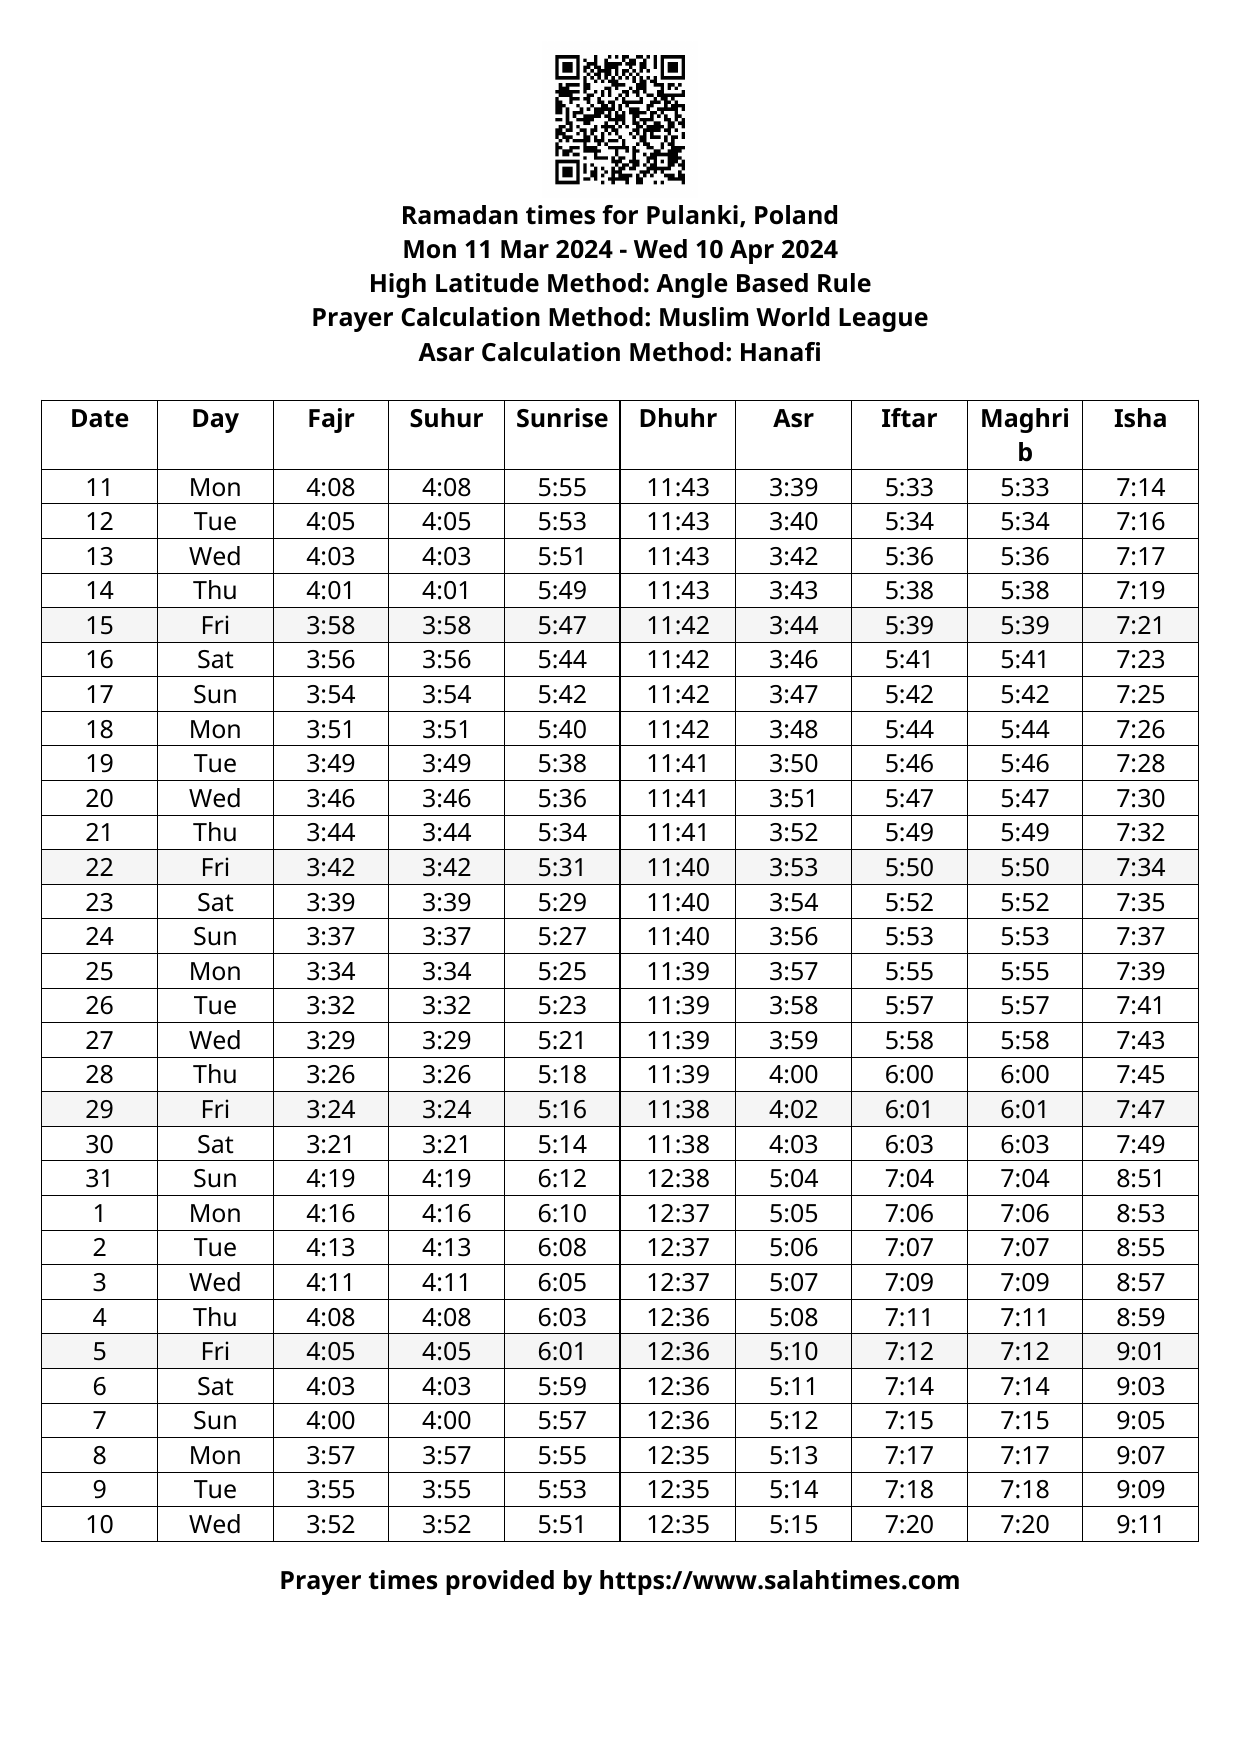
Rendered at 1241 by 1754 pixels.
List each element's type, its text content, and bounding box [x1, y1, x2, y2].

table_cell 5:49 [505, 574, 619, 607]
table_cell 3:57 [736, 954, 851, 987]
table_cell Wed [158, 1265, 273, 1299]
table_cell 12:37 [621, 1196, 735, 1229]
table_cell 3:40 [736, 504, 851, 538]
table_cell 5:38 [968, 574, 1082, 607]
text Ramadan times for Pulanki, Poland [42, 198, 1198, 232]
table_cell 4:11 [274, 1265, 388, 1299]
table_cell 7:11 [968, 1300, 1082, 1333]
table_cell 5:55 [505, 1438, 619, 1472]
table_header Maghrib [968, 401, 1082, 469]
table_cell 5:41 [968, 643, 1082, 676]
table_cell 4:05 [389, 504, 504, 538]
table_cell 4:00 [389, 1404, 504, 1437]
table_cell 5:58 [968, 1023, 1082, 1057]
table_cell Mon [158, 712, 273, 745]
table_cell 3:43 [736, 574, 851, 607]
table_cell 7:39 [1083, 954, 1198, 987]
table_cell 3:51 [274, 712, 388, 745]
table_cell 5:14 [505, 1127, 619, 1160]
table_cell 7:15 [852, 1404, 967, 1437]
table_cell 4:03 [389, 1369, 504, 1402]
table_cell 7:14 [968, 1369, 1082, 1402]
table_cell 7:06 [968, 1196, 1082, 1229]
table_cell Tue [158, 1473, 273, 1506]
table_cell 3:52 [274, 1507, 388, 1541]
table_cell 7:28 [1083, 746, 1198, 780]
table_header Suhur [389, 401, 504, 469]
table_cell 6:03 [852, 1127, 967, 1160]
table_cell 5:42 [968, 677, 1082, 711]
table_cell 7:43 [1083, 1023, 1198, 1057]
table_cell Fri [158, 608, 273, 642]
table_cell 3:46 [389, 781, 504, 814]
table_cell 23 [42, 885, 157, 918]
table_cell 12:37 [621, 1265, 735, 1299]
table_cell 3:32 [274, 989, 388, 1022]
table_cell 3:46 [274, 781, 388, 814]
table_cell 7:07 [968, 1231, 1082, 1264]
table_cell Tue [158, 1231, 273, 1264]
table_cell 5:25 [505, 954, 619, 987]
table_cell 7:49 [1083, 1127, 1198, 1160]
table_cell 5:47 [505, 608, 619, 642]
table_cell 3:55 [274, 1473, 388, 1506]
table_cell 5:53 [505, 504, 619, 538]
table_cell 7:04 [968, 1161, 1082, 1195]
table_cell 5:47 [968, 781, 1082, 814]
table_cell 5:51 [505, 539, 619, 572]
table_cell 11:43 [621, 504, 735, 538]
table_cell 11:42 [621, 643, 735, 676]
table_cell 26 [42, 989, 157, 1022]
table_cell 5:41 [852, 643, 967, 676]
table_cell 7:17 [968, 1438, 1082, 1472]
table_cell 5:50 [852, 850, 967, 884]
table_cell 3:58 [274, 608, 388, 642]
table_cell 3:24 [389, 1092, 504, 1126]
table_cell 7:18 [968, 1473, 1082, 1506]
table_cell 3:29 [389, 1023, 504, 1057]
table_cell 6:01 [968, 1092, 1082, 1126]
table_cell 20 [42, 781, 157, 814]
text Mon 11 Mar 2024 - Wed 10 Apr 2024 [42, 232, 1198, 266]
table_header Asr [736, 401, 851, 469]
text Prayer times provided by https://www.salahtimes.com [42, 1563, 1198, 1597]
table_cell 11:42 [621, 712, 735, 745]
table_cell 3:32 [389, 989, 504, 1022]
table_cell 3:44 [274, 816, 388, 849]
table_cell 3:29 [274, 1023, 388, 1057]
table_cell 5:06 [736, 1231, 851, 1264]
table_cell 12 [42, 504, 157, 538]
table_cell 5:53 [505, 1473, 619, 1506]
table_cell 4:03 [389, 539, 504, 572]
table_cell Sun [158, 677, 273, 711]
table_cell 5:55 [852, 954, 967, 987]
table_cell 8:57 [1083, 1265, 1198, 1299]
table_cell 5:44 [852, 712, 967, 745]
table_cell 11:43 [621, 539, 735, 572]
table_cell 3:42 [736, 539, 851, 572]
table_cell Mon [158, 470, 273, 503]
table_cell 6:05 [505, 1265, 619, 1299]
table_cell 3:34 [274, 954, 388, 987]
table_header Dhuhr [621, 401, 735, 469]
table_cell 3:39 [736, 470, 851, 503]
table_cell 3:37 [389, 919, 504, 953]
table_cell 12:36 [621, 1404, 735, 1437]
table_cell 4:05 [274, 504, 388, 538]
table_cell 6:03 [505, 1300, 619, 1333]
table_cell 3:58 [389, 608, 504, 642]
table_cell 5:57 [852, 989, 967, 1022]
table_cell 11:42 [621, 677, 735, 711]
table_cell 7:47 [1083, 1092, 1198, 1126]
table_cell 5:39 [968, 608, 1082, 642]
table_cell 3:52 [736, 816, 851, 849]
table_cell 5:52 [852, 885, 967, 918]
table_cell 3:54 [736, 885, 851, 918]
table_cell 29 [42, 1092, 157, 1126]
table_cell 4:11 [389, 1265, 504, 1299]
table_cell 7:45 [1083, 1058, 1198, 1091]
table_cell 12:37 [621, 1231, 735, 1264]
table_cell 31 [42, 1161, 157, 1195]
table_cell 5:38 [852, 574, 967, 607]
table_cell Thu [158, 1300, 273, 1333]
table_cell 9 [42, 1473, 157, 1506]
table_cell 7 [42, 1404, 157, 1437]
table_cell 5:55 [505, 470, 619, 503]
table_cell 5:31 [505, 850, 619, 884]
table_cell 3:42 [389, 850, 504, 884]
table_cell Tue [158, 746, 273, 780]
table_cell 18 [42, 712, 157, 745]
table_cell 5:05 [736, 1196, 851, 1229]
table_cell 3:49 [389, 746, 504, 780]
table_cell 4:00 [274, 1404, 388, 1437]
table_cell 11:40 [621, 919, 735, 953]
table_cell 9:11 [1083, 1507, 1198, 1541]
table_cell 5:51 [505, 1507, 619, 1541]
table_cell 11:40 [621, 850, 735, 884]
table_cell 5:53 [968, 919, 1082, 953]
table_cell Fri [158, 1092, 273, 1126]
table_cell 21 [42, 816, 157, 849]
table_cell 4:05 [389, 1334, 504, 1368]
table_cell 5:18 [505, 1058, 619, 1091]
table_cell Sat [158, 643, 273, 676]
table_cell 3:21 [274, 1127, 388, 1160]
table_cell 5:33 [852, 470, 967, 503]
table_cell 11:38 [621, 1092, 735, 1126]
table_cell 3:44 [736, 608, 851, 642]
table_cell Thu [158, 816, 273, 849]
table_cell 7:26 [1083, 712, 1198, 745]
table_cell Mon [158, 954, 273, 987]
table_cell 3:56 [736, 919, 851, 953]
table_cell 11:39 [621, 989, 735, 1022]
table_cell Tue [158, 989, 273, 1022]
table_cell 7:12 [968, 1334, 1082, 1368]
table_cell 3:54 [274, 677, 388, 711]
table_cell 5:50 [968, 850, 1082, 884]
table_cell 30 [42, 1127, 157, 1160]
table_cell 4:03 [736, 1127, 851, 1160]
table_cell 5:36 [852, 539, 967, 572]
table_cell 3:39 [274, 885, 388, 918]
table_cell 5:57 [968, 989, 1082, 1022]
table_cell 22 [42, 850, 157, 884]
table_cell 5:40 [505, 712, 619, 745]
table_cell 7:04 [852, 1161, 967, 1195]
table_cell 4:03 [274, 1369, 388, 1402]
table_cell Wed [158, 539, 273, 572]
table_cell 7:09 [968, 1265, 1082, 1299]
table_cell 25 [42, 954, 157, 987]
table_cell 12:36 [621, 1300, 735, 1333]
table_cell 3:44 [389, 816, 504, 849]
table_cell 5:49 [968, 816, 1082, 849]
table_cell 7:41 [1083, 989, 1198, 1022]
table_cell 7:19 [1083, 574, 1198, 607]
table_cell 5:59 [505, 1369, 619, 1402]
table_cell 11:41 [621, 781, 735, 814]
table_cell 6:01 [505, 1334, 619, 1368]
table_cell 7:20 [852, 1507, 967, 1541]
table_cell 9:07 [1083, 1438, 1198, 1472]
table_cell 4:08 [274, 470, 388, 503]
table_cell 12:35 [621, 1507, 735, 1541]
table_cell Sun [158, 1161, 273, 1195]
table_cell 3:57 [389, 1438, 504, 1472]
table_cell 3:21 [389, 1127, 504, 1160]
table_cell 7:16 [1083, 504, 1198, 538]
table_cell Wed [158, 781, 273, 814]
table_cell 3:59 [736, 1023, 851, 1057]
table_cell 3:34 [389, 954, 504, 987]
table_cell 5:52 [968, 885, 1082, 918]
table_cell 28 [42, 1058, 157, 1091]
table_cell 7:11 [852, 1300, 967, 1333]
table_header Sunrise [505, 401, 619, 469]
table_cell 3:56 [274, 643, 388, 676]
table_cell 3:51 [736, 781, 851, 814]
table_header Iftar [852, 401, 967, 469]
table_cell Mon [158, 1196, 273, 1229]
table_cell 5:34 [505, 816, 619, 849]
table_cell 5:38 [505, 746, 619, 780]
table_cell 3:54 [389, 677, 504, 711]
table_cell 3:47 [736, 677, 851, 711]
table_cell 4:00 [736, 1058, 851, 1091]
table_cell Sat [158, 885, 273, 918]
table_cell 5:04 [736, 1161, 851, 1195]
table_cell 7:06 [852, 1196, 967, 1229]
table_cell 3 [42, 1265, 157, 1299]
table_cell 7:25 [1083, 677, 1198, 711]
table_cell 12:36 [621, 1334, 735, 1368]
table_cell 5:29 [505, 885, 619, 918]
text High Latitude Method: Angle Based Rule [42, 266, 1198, 300]
table_cell 5:10 [736, 1334, 851, 1368]
table_cell 5:33 [968, 470, 1082, 503]
table_cell 3:46 [736, 643, 851, 676]
table_cell 3:37 [274, 919, 388, 953]
table_cell 5:07 [736, 1265, 851, 1299]
table_cell 7:23 [1083, 643, 1198, 676]
table_cell 7:09 [852, 1265, 967, 1299]
table_cell 13 [42, 539, 157, 572]
table_cell 11:39 [621, 954, 735, 987]
table_cell 1 [42, 1196, 157, 1229]
table_cell 15 [42, 608, 157, 642]
table_cell Mon [158, 1438, 273, 1472]
table_cell 14 [42, 574, 157, 607]
table_cell 5:14 [736, 1473, 851, 1506]
table_cell 3:56 [389, 643, 504, 676]
table_cell 5:49 [852, 816, 967, 849]
table_cell 7:17 [1083, 539, 1198, 572]
table_cell Sun [158, 1404, 273, 1437]
table_cell 27 [42, 1023, 157, 1057]
table_cell 7:18 [852, 1473, 967, 1506]
table_cell 3:52 [389, 1507, 504, 1541]
table_cell Sat [158, 1127, 273, 1160]
table_cell 5:08 [736, 1300, 851, 1333]
table_cell 3:53 [736, 850, 851, 884]
table_cell 3:39 [389, 885, 504, 918]
table_cell 7:20 [968, 1507, 1082, 1541]
table_cell 4:01 [389, 574, 504, 607]
table_cell 6:08 [505, 1231, 619, 1264]
table_cell 7:17 [852, 1438, 967, 1472]
table_cell 5:21 [505, 1023, 619, 1057]
table_cell 5:15 [736, 1507, 851, 1541]
table_cell 9:01 [1083, 1334, 1198, 1368]
table_cell 5:57 [505, 1404, 619, 1437]
table_cell 6:00 [968, 1058, 1082, 1091]
table_header Day [158, 401, 273, 469]
table_cell 5:39 [852, 608, 967, 642]
picture [542, 41, 699, 198]
table_cell 4:02 [736, 1092, 851, 1126]
table_cell 11 [42, 470, 157, 503]
table_cell Fri [158, 850, 273, 884]
table_cell 6:01 [852, 1092, 967, 1126]
table_cell 3:24 [274, 1092, 388, 1126]
table_cell 5:55 [968, 954, 1082, 987]
table_cell 4:08 [389, 470, 504, 503]
table_cell 17 [42, 677, 157, 711]
table_cell 11:43 [621, 574, 735, 607]
table_cell 19 [42, 746, 157, 780]
table_cell 4:19 [274, 1161, 388, 1195]
table_cell 6:00 [852, 1058, 967, 1091]
table_cell 11:41 [621, 816, 735, 849]
table_cell 3:42 [274, 850, 388, 884]
table_cell Sat [158, 1369, 273, 1402]
table_cell 5:27 [505, 919, 619, 953]
table_cell 3:49 [274, 746, 388, 780]
table_cell 5:13 [736, 1438, 851, 1472]
table_header Isha [1083, 401, 1198, 469]
table_cell 7:14 [852, 1369, 967, 1402]
table_cell 12:35 [621, 1473, 735, 1506]
table_cell 5:11 [736, 1369, 851, 1402]
table_cell 7:35 [1083, 885, 1198, 918]
table_header Date [42, 401, 157, 469]
table_cell 3:50 [736, 746, 851, 780]
table_cell 5:44 [505, 643, 619, 676]
table_cell 6:10 [505, 1196, 619, 1229]
table_cell 4:01 [274, 574, 388, 607]
table_cell 5:36 [505, 781, 619, 814]
table_cell 5:53 [852, 919, 967, 953]
table_cell 5:23 [505, 989, 619, 1022]
table_cell 5:34 [852, 504, 967, 538]
table_cell 10 [42, 1507, 157, 1541]
table_cell 3:48 [736, 712, 851, 745]
table_cell 3:55 [389, 1473, 504, 1506]
table_cell 5:42 [505, 677, 619, 711]
table_cell 7:12 [852, 1334, 967, 1368]
table_cell 8:55 [1083, 1231, 1198, 1264]
text Prayer Calculation Method: Muslim World League [42, 300, 1198, 334]
table_cell 4:08 [389, 1300, 504, 1333]
table_cell 12:35 [621, 1438, 735, 1472]
table_header Fajr [274, 401, 388, 469]
table_cell 4:03 [274, 539, 388, 572]
table_cell 6 [42, 1369, 157, 1402]
table_cell 4:05 [274, 1334, 388, 1368]
table_cell 11:43 [621, 470, 735, 503]
table_cell 7:21 [1083, 608, 1198, 642]
table_cell 8 [42, 1438, 157, 1472]
table_cell 12:38 [621, 1161, 735, 1195]
table_cell 11:41 [621, 746, 735, 780]
table_cell 7:37 [1083, 919, 1198, 953]
table_cell 4:08 [274, 1300, 388, 1333]
table_cell 3:26 [389, 1058, 504, 1091]
table_cell 3:26 [274, 1058, 388, 1091]
table_cell 5 [42, 1334, 157, 1368]
table_cell 2 [42, 1231, 157, 1264]
table_cell 7:15 [968, 1404, 1082, 1437]
table_cell 3:57 [274, 1438, 388, 1472]
table_cell 6:12 [505, 1161, 619, 1195]
table_cell 8:53 [1083, 1196, 1198, 1229]
table_cell 9:03 [1083, 1369, 1198, 1402]
table_cell 5:16 [505, 1092, 619, 1126]
table_cell 6:03 [968, 1127, 1082, 1160]
table_cell Wed [158, 1023, 273, 1057]
table_cell Thu [158, 574, 273, 607]
table_cell 7:30 [1083, 781, 1198, 814]
table_cell 11:38 [621, 1127, 735, 1160]
table_cell 5:58 [852, 1023, 967, 1057]
table_cell 5:44 [968, 712, 1082, 745]
table_cell 7:34 [1083, 850, 1198, 884]
table_cell Fri [158, 1334, 273, 1368]
table_cell 7:32 [1083, 816, 1198, 849]
table_cell 8:59 [1083, 1300, 1198, 1333]
table_cell 4:13 [389, 1231, 504, 1264]
table_cell 7:07 [852, 1231, 967, 1264]
table_cell 16 [42, 643, 157, 676]
table_cell 7:14 [1083, 470, 1198, 503]
table_cell 11:40 [621, 885, 735, 918]
text Asar Calculation Method: Hanafi [42, 334, 1198, 368]
table_cell 5:12 [736, 1404, 851, 1437]
table_cell Tue [158, 504, 273, 538]
table_cell 11:42 [621, 608, 735, 642]
table_cell 5:46 [968, 746, 1082, 780]
table_cell 11:39 [621, 1023, 735, 1057]
table_cell 5:36 [968, 539, 1082, 572]
table_cell 4:13 [274, 1231, 388, 1264]
table_cell 9:09 [1083, 1473, 1198, 1506]
table_cell 8:51 [1083, 1161, 1198, 1195]
table_cell 11:39 [621, 1058, 735, 1091]
table_cell Wed [158, 1507, 273, 1541]
table_cell 4:16 [389, 1196, 504, 1229]
table_cell 9:05 [1083, 1404, 1198, 1437]
table_cell 5:34 [968, 504, 1082, 538]
table_cell 5:46 [852, 746, 967, 780]
table_cell 3:51 [389, 712, 504, 745]
table_cell 4 [42, 1300, 157, 1333]
table_cell 5:47 [852, 781, 967, 814]
table_cell 24 [42, 919, 157, 953]
table_cell Thu [158, 1058, 273, 1091]
table_cell Sun [158, 919, 273, 953]
table_cell 4:16 [274, 1196, 388, 1229]
table_cell 4:19 [389, 1161, 504, 1195]
table_cell 3:58 [736, 989, 851, 1022]
table_cell 12:36 [621, 1369, 735, 1402]
table_cell 5:42 [852, 677, 967, 711]
